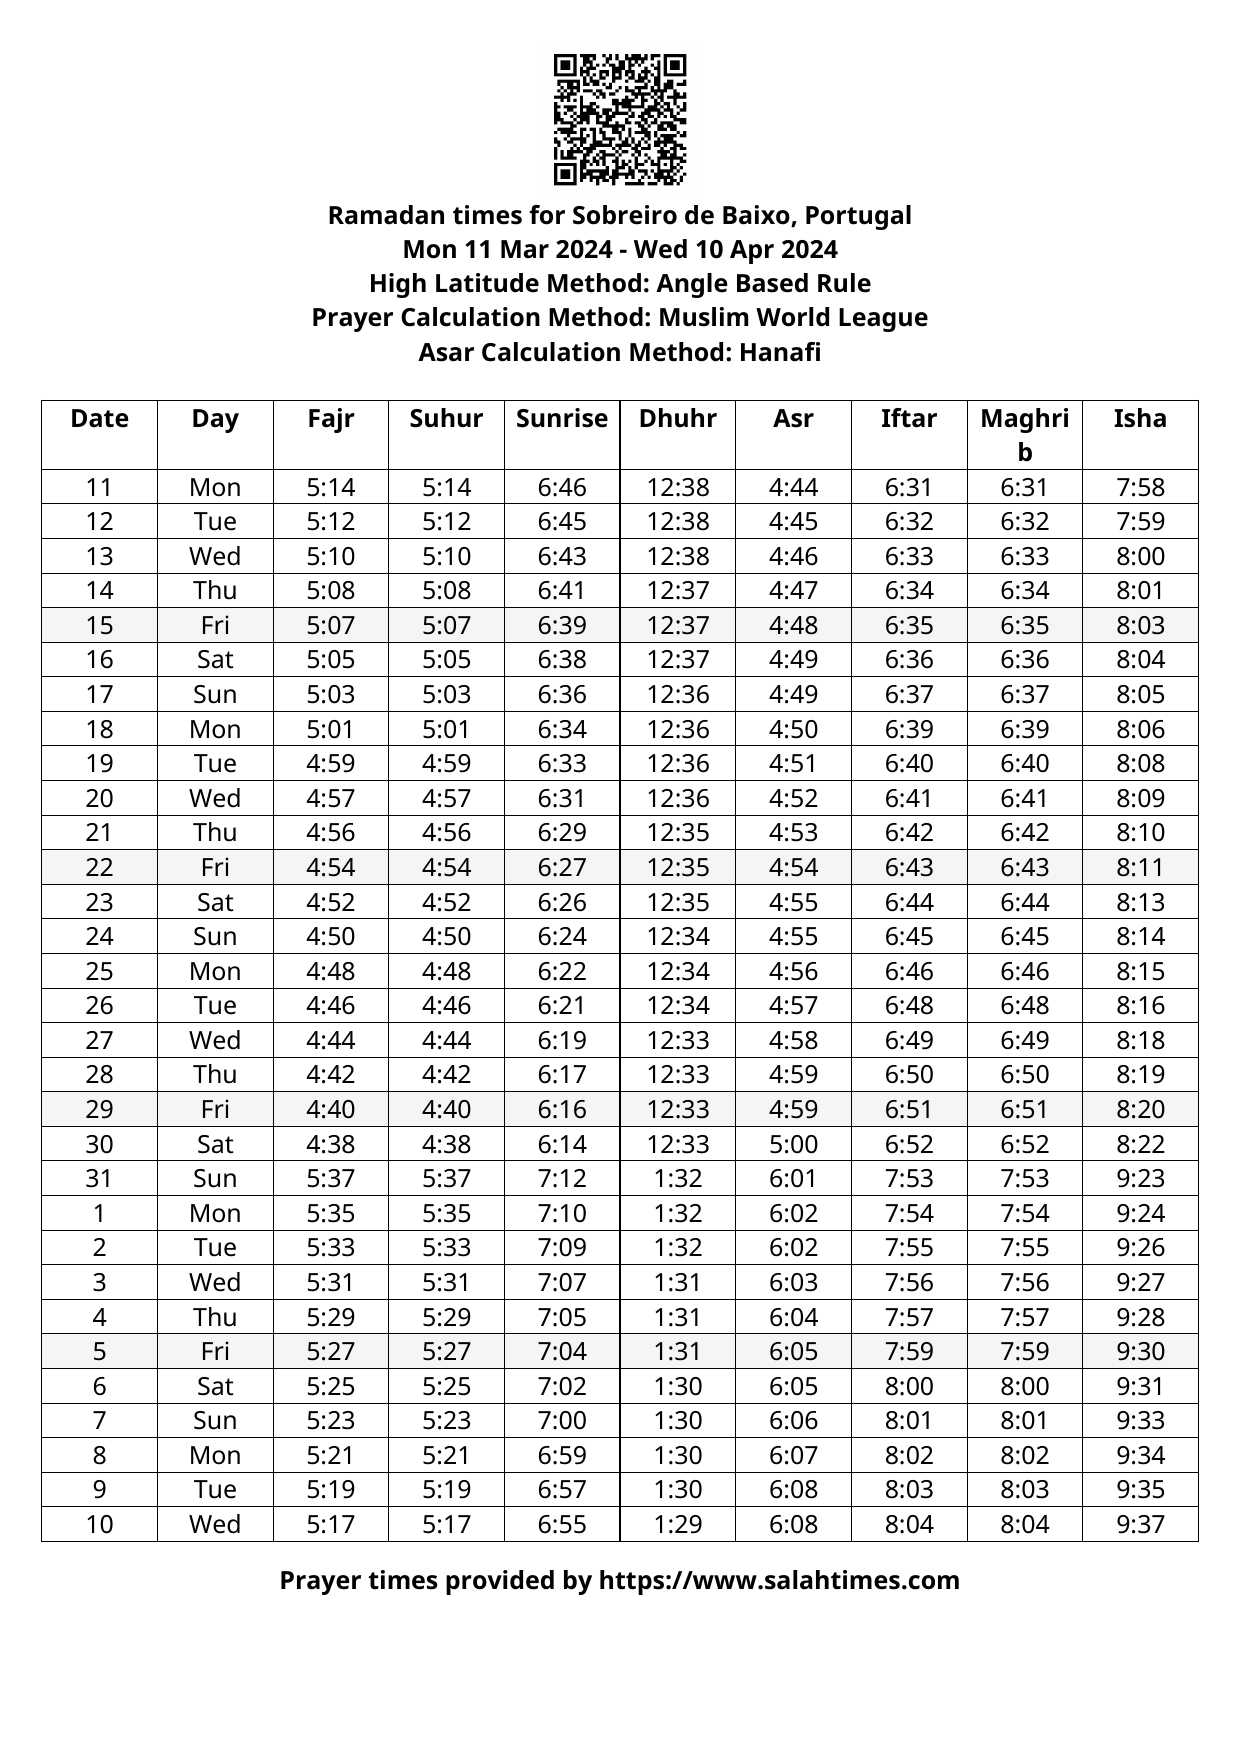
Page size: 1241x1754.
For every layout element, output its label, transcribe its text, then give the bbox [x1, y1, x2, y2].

table_cell 8:00 [1083, 539, 1198, 572]
table_cell 1 [42, 1196, 157, 1229]
table_cell 5:33 [389, 1231, 504, 1264]
table_cell 8:01 [852, 1404, 967, 1437]
table_cell 7:10 [505, 1196, 619, 1229]
table_cell Tue [158, 746, 273, 780]
table_cell 4:50 [389, 919, 504, 953]
table_cell 6:33 [852, 539, 967, 572]
table_cell 4:44 [736, 470, 851, 503]
table_cell 7:55 [968, 1231, 1082, 1264]
text Prayer Calculation Method: Muslim World League [42, 300, 1198, 334]
table_cell 8 [42, 1438, 157, 1472]
table_cell Thu [158, 1300, 273, 1333]
table_cell 8:04 [1083, 643, 1198, 676]
table_cell Tue [158, 1231, 273, 1264]
table_cell 5:31 [389, 1265, 504, 1299]
table_cell 6:39 [852, 712, 967, 745]
table_cell 6:44 [852, 885, 967, 918]
table_cell 5 [42, 1334, 157, 1368]
table_cell Wed [158, 539, 273, 572]
table_header Isha [1083, 401, 1198, 469]
table_cell 6:43 [505, 539, 619, 572]
table_cell 5:03 [274, 677, 388, 711]
table_cell Sat [158, 1369, 273, 1402]
table_cell 8:05 [1083, 677, 1198, 711]
table_cell 8:06 [1083, 712, 1198, 745]
table_cell 12:34 [621, 989, 735, 1022]
table_cell 20 [42, 781, 157, 814]
table_cell 5:25 [274, 1369, 388, 1402]
table_cell 6:48 [852, 989, 967, 1022]
table_header Asr [736, 401, 851, 469]
table_cell 6:05 [736, 1334, 851, 1368]
table_cell 1:31 [621, 1334, 735, 1368]
table_cell 4:46 [736, 539, 851, 572]
table_cell 7:59 [1083, 504, 1198, 538]
table_cell 4:59 [736, 1092, 851, 1126]
table_cell Tue [158, 504, 273, 538]
table_cell 5:31 [274, 1265, 388, 1299]
table_cell 5:08 [389, 574, 504, 607]
table_cell 4:52 [274, 885, 388, 918]
table_cell 6:19 [505, 1023, 619, 1057]
table_cell 12:33 [621, 1092, 735, 1126]
table_cell 12:33 [621, 1127, 735, 1160]
table_cell 6:32 [968, 504, 1082, 538]
table_cell 6:22 [505, 954, 619, 987]
table_cell 8:04 [968, 1507, 1082, 1541]
table_cell 4:44 [389, 1023, 504, 1057]
table_cell 7:54 [852, 1196, 967, 1229]
table_cell 6:48 [968, 989, 1082, 1022]
table_cell 6:17 [505, 1058, 619, 1091]
table_cell 5:29 [274, 1300, 388, 1333]
text Ramadan times for Sobreiro de Baixo, Portugal [42, 198, 1198, 232]
table_cell 28 [42, 1058, 157, 1091]
table_cell 12:34 [621, 919, 735, 953]
table_header Maghrib [968, 401, 1082, 469]
table_cell 6:42 [968, 816, 1082, 849]
table_header Date [42, 401, 157, 469]
table_cell 8:14 [1083, 919, 1198, 953]
table_cell 12:33 [621, 1023, 735, 1057]
table_cell 5:29 [389, 1300, 504, 1333]
table_cell 6:07 [736, 1438, 851, 1472]
table_cell 6:43 [852, 850, 967, 884]
table_cell 6:55 [505, 1507, 619, 1541]
table_header Suhur [389, 401, 504, 469]
table_cell 5:23 [274, 1404, 388, 1437]
table_cell 5:17 [389, 1507, 504, 1541]
table_cell 6:40 [968, 746, 1082, 780]
table_cell 5:19 [389, 1473, 504, 1506]
table_cell 12:36 [621, 746, 735, 780]
table_cell 6:29 [505, 816, 619, 849]
table_cell 6:04 [736, 1300, 851, 1333]
table_cell 8:09 [1083, 781, 1198, 814]
table_cell 4:38 [389, 1127, 504, 1160]
table_cell 6:27 [505, 850, 619, 884]
table_cell 6:52 [852, 1127, 967, 1160]
table_cell 1:32 [621, 1196, 735, 1229]
table_cell 26 [42, 989, 157, 1022]
table_cell 4:56 [736, 954, 851, 987]
table_cell 8:10 [1083, 816, 1198, 849]
table_cell 1:32 [621, 1161, 735, 1195]
table_cell 9 [42, 1473, 157, 1506]
table_cell 10 [42, 1507, 157, 1541]
table_cell Mon [158, 712, 273, 745]
table_cell 12:38 [621, 539, 735, 572]
table_cell Thu [158, 816, 273, 849]
table_cell 6:31 [852, 470, 967, 503]
table_cell 6:06 [736, 1404, 851, 1437]
table_cell 8:02 [968, 1438, 1082, 1472]
table_cell Mon [158, 470, 273, 503]
table_cell 4:54 [736, 850, 851, 884]
table_cell 4:45 [736, 504, 851, 538]
table_cell 4:56 [389, 816, 504, 849]
table_cell 7:58 [1083, 470, 1198, 503]
table_cell 8:03 [968, 1473, 1082, 1506]
table_cell 5:10 [389, 539, 504, 572]
table_cell 9:37 [1083, 1507, 1198, 1541]
table_cell 6:46 [852, 954, 967, 987]
table_cell 5:35 [389, 1196, 504, 1229]
table_cell 22 [42, 850, 157, 884]
table_cell 8:02 [852, 1438, 967, 1472]
table_cell 5:01 [274, 712, 388, 745]
table_cell 4:50 [736, 712, 851, 745]
table_cell 6:50 [852, 1058, 967, 1091]
table_cell 6:45 [505, 504, 619, 538]
table_cell 5:01 [389, 712, 504, 745]
table_cell 4:49 [736, 677, 851, 711]
table_cell 6:34 [968, 574, 1082, 607]
table_cell 6:40 [852, 746, 967, 780]
table_cell 4:40 [389, 1092, 504, 1126]
table_cell 8:13 [1083, 885, 1198, 918]
table_cell Wed [158, 1023, 273, 1057]
table_cell 1:30 [621, 1438, 735, 1472]
table_header Day [158, 401, 273, 469]
table_cell 9:23 [1083, 1161, 1198, 1195]
table_cell 5:14 [389, 470, 504, 503]
table_cell 8:16 [1083, 989, 1198, 1022]
table_cell 6:44 [968, 885, 1082, 918]
table_cell 4:52 [389, 885, 504, 918]
table_cell 7:56 [968, 1265, 1082, 1299]
table_cell 6 [42, 1369, 157, 1402]
table_cell 7 [42, 1404, 157, 1437]
table_cell 12 [42, 504, 157, 538]
table_cell 4:50 [274, 919, 388, 953]
table_cell Sun [158, 1404, 273, 1437]
table_cell 6:35 [968, 608, 1082, 642]
table_cell 7:04 [505, 1334, 619, 1368]
table_cell 6:51 [968, 1092, 1082, 1126]
table_cell 7:57 [968, 1300, 1082, 1333]
table_cell 12:35 [621, 850, 735, 884]
table_cell 4:52 [736, 781, 851, 814]
table_cell Fri [158, 608, 273, 642]
table_cell 6:37 [968, 677, 1082, 711]
table_cell 12:37 [621, 574, 735, 607]
table_cell 6:31 [505, 781, 619, 814]
table_cell Wed [158, 1265, 273, 1299]
table_cell 5:07 [389, 608, 504, 642]
table_cell 6:08 [736, 1507, 851, 1541]
table_cell 12:33 [621, 1058, 735, 1091]
table_cell 17 [42, 677, 157, 711]
table_cell Tue [158, 1473, 273, 1506]
table_cell 6:39 [505, 608, 619, 642]
table_cell 9:26 [1083, 1231, 1198, 1264]
table_cell 8:19 [1083, 1058, 1198, 1091]
table_cell 31 [42, 1161, 157, 1195]
table_cell 6:49 [968, 1023, 1082, 1057]
table_cell 18 [42, 712, 157, 745]
table_cell 4:51 [736, 746, 851, 780]
table_cell Mon [158, 1196, 273, 1229]
table_cell 7:53 [852, 1161, 967, 1195]
table_cell 4:58 [736, 1023, 851, 1057]
table_cell 6:42 [852, 816, 967, 849]
table_cell 6:36 [852, 643, 967, 676]
table_cell 6:41 [505, 574, 619, 607]
table_cell 6:36 [968, 643, 1082, 676]
table_cell 5:12 [389, 504, 504, 538]
table_cell 8:15 [1083, 954, 1198, 987]
table_cell 4:54 [389, 850, 504, 884]
table_cell 5:21 [389, 1438, 504, 1472]
table_cell 5:25 [389, 1369, 504, 1402]
table_cell 3 [42, 1265, 157, 1299]
table_header Fajr [274, 401, 388, 469]
table_cell 6:34 [505, 712, 619, 745]
table_cell 6:24 [505, 919, 619, 953]
table_cell 2 [42, 1231, 157, 1264]
table_cell 8:00 [852, 1369, 967, 1402]
table_cell 5:10 [274, 539, 388, 572]
table_header Dhuhr [621, 401, 735, 469]
text Mon 11 Mar 2024 - Wed 10 Apr 2024 [42, 232, 1198, 266]
table_cell 9:31 [1083, 1369, 1198, 1402]
table_cell 1:30 [621, 1369, 735, 1402]
table_cell 4:42 [389, 1058, 504, 1091]
table_cell 16 [42, 643, 157, 676]
table_cell 4:46 [274, 989, 388, 1022]
table_cell 6:39 [968, 712, 1082, 745]
table_cell 14 [42, 574, 157, 607]
table_cell Thu [158, 1058, 273, 1091]
table_cell 24 [42, 919, 157, 953]
table_cell 6:36 [505, 677, 619, 711]
table_cell 5:00 [736, 1127, 851, 1160]
table_cell 12:36 [621, 677, 735, 711]
table_cell 9:33 [1083, 1404, 1198, 1437]
table_cell 4:54 [274, 850, 388, 884]
table_cell Fri [158, 1092, 273, 1126]
table_cell 5:07 [274, 608, 388, 642]
table_cell 8:22 [1083, 1127, 1198, 1160]
table_cell 5:05 [274, 643, 388, 676]
table_cell 7:56 [852, 1265, 967, 1299]
table_cell 6:41 [852, 781, 967, 814]
table_cell 12:35 [621, 885, 735, 918]
table_cell Sat [158, 1127, 273, 1160]
table_cell 9:24 [1083, 1196, 1198, 1229]
table_cell 6:35 [852, 608, 967, 642]
table_cell 7:54 [968, 1196, 1082, 1229]
table_cell 4:46 [389, 989, 504, 1022]
table_cell 4:57 [736, 989, 851, 1022]
table_cell 6:46 [968, 954, 1082, 987]
table_cell 4:44 [274, 1023, 388, 1057]
table_cell 6:03 [736, 1265, 851, 1299]
table_cell 1:31 [621, 1265, 735, 1299]
table_cell 5:03 [389, 677, 504, 711]
table_cell 4:38 [274, 1127, 388, 1160]
table_cell 5:14 [274, 470, 388, 503]
table_cell Wed [158, 781, 273, 814]
table_cell 6:45 [852, 919, 967, 953]
table_cell 12:37 [621, 608, 735, 642]
table_cell 8:18 [1083, 1023, 1198, 1057]
table_cell 12:38 [621, 504, 735, 538]
table_cell 6:02 [736, 1196, 851, 1229]
table_cell 7:09 [505, 1231, 619, 1264]
table_header Iftar [852, 401, 967, 469]
table_cell Tue [158, 989, 273, 1022]
table_cell 6:38 [505, 643, 619, 676]
table_cell 9:34 [1083, 1438, 1198, 1472]
table_cell Sun [158, 677, 273, 711]
table_cell 1:30 [621, 1473, 735, 1506]
table_cell 15 [42, 608, 157, 642]
table_cell 5:35 [274, 1196, 388, 1229]
table_cell 25 [42, 954, 157, 987]
table_cell 4:56 [274, 816, 388, 849]
table_cell 9:27 [1083, 1265, 1198, 1299]
table_cell 6:49 [852, 1023, 967, 1057]
table_cell 4:53 [736, 816, 851, 849]
table_cell Fri [158, 1334, 273, 1368]
table_cell 5:23 [389, 1404, 504, 1437]
table_cell 5:37 [274, 1161, 388, 1195]
table_cell 6:41 [968, 781, 1082, 814]
table_cell 1:30 [621, 1404, 735, 1437]
table_cell 4:59 [736, 1058, 851, 1091]
table_cell 5:05 [389, 643, 504, 676]
table_cell 7:05 [505, 1300, 619, 1333]
table_cell 6:57 [505, 1473, 619, 1506]
table_cell 5:19 [274, 1473, 388, 1506]
table_cell 4:55 [736, 919, 851, 953]
table_cell 29 [42, 1092, 157, 1126]
picture [542, 41, 699, 198]
table_cell 4:57 [389, 781, 504, 814]
table_cell 4:40 [274, 1092, 388, 1126]
table_cell 5:37 [389, 1161, 504, 1195]
table_cell 7:57 [852, 1300, 967, 1333]
table_cell 6:26 [505, 885, 619, 918]
table_cell 6:33 [505, 746, 619, 780]
table_cell 4:48 [736, 608, 851, 642]
table_cell 7:00 [505, 1404, 619, 1437]
text Prayer times provided by https://www.salahtimes.com [42, 1563, 1198, 1597]
table_cell Thu [158, 574, 273, 607]
table_cell Wed [158, 1507, 273, 1541]
table_cell Sat [158, 643, 273, 676]
table_cell Sun [158, 919, 273, 953]
table_cell 12:34 [621, 954, 735, 987]
table_cell 4:59 [389, 746, 504, 780]
table_cell 7:59 [852, 1334, 967, 1368]
table_cell 1:32 [621, 1231, 735, 1264]
table_cell 6:32 [852, 504, 967, 538]
table_cell 8:03 [852, 1473, 967, 1506]
table_cell 7:12 [505, 1161, 619, 1195]
table_cell 6:37 [852, 677, 967, 711]
table_cell 5:33 [274, 1231, 388, 1264]
table_cell 6:16 [505, 1092, 619, 1126]
table_cell 5:17 [274, 1507, 388, 1541]
table_cell 4:57 [274, 781, 388, 814]
table_cell 21 [42, 816, 157, 849]
table_cell 4:55 [736, 885, 851, 918]
table_cell 8:20 [1083, 1092, 1198, 1126]
table_cell 12:35 [621, 816, 735, 849]
table_cell 6:34 [852, 574, 967, 607]
table_cell 5:27 [389, 1334, 504, 1368]
table_cell 6:21 [505, 989, 619, 1022]
table_cell 4:48 [274, 954, 388, 987]
table_cell 4:49 [736, 643, 851, 676]
table_cell 6:02 [736, 1231, 851, 1264]
table_cell 8:00 [968, 1369, 1082, 1402]
table_cell Sat [158, 885, 273, 918]
table_cell Fri [158, 850, 273, 884]
table_cell 6:43 [968, 850, 1082, 884]
table_cell 6:59 [505, 1438, 619, 1472]
table_cell 11 [42, 470, 157, 503]
table_cell 6:01 [736, 1161, 851, 1195]
table_cell 12:37 [621, 643, 735, 676]
table_cell 7:59 [968, 1334, 1082, 1368]
table_cell 7:55 [852, 1231, 967, 1264]
table_cell 6:50 [968, 1058, 1082, 1091]
table_cell Mon [158, 954, 273, 987]
table_cell 6:46 [505, 470, 619, 503]
table_cell 4:42 [274, 1058, 388, 1091]
table_cell 6:14 [505, 1127, 619, 1160]
table_cell Mon [158, 1438, 273, 1472]
table_cell 5:21 [274, 1438, 388, 1472]
table_cell 1:29 [621, 1507, 735, 1541]
table_cell 7:07 [505, 1265, 619, 1299]
table_header Sunrise [505, 401, 619, 469]
table_cell 6:08 [736, 1473, 851, 1506]
table_cell 6:05 [736, 1369, 851, 1402]
table_cell 7:02 [505, 1369, 619, 1402]
table_cell 5:12 [274, 504, 388, 538]
table_cell 6:52 [968, 1127, 1082, 1160]
table_cell 6:51 [852, 1092, 967, 1126]
table_cell Sun [158, 1161, 273, 1195]
table_cell 6:45 [968, 919, 1082, 953]
table_cell 9:35 [1083, 1473, 1198, 1506]
table_cell 5:27 [274, 1334, 388, 1368]
table_cell 8:11 [1083, 850, 1198, 884]
table_cell 4:47 [736, 574, 851, 607]
table_cell 12:36 [621, 712, 735, 745]
table_cell 27 [42, 1023, 157, 1057]
table_cell 19 [42, 746, 157, 780]
table_cell 9:28 [1083, 1300, 1198, 1333]
table_cell 1:31 [621, 1300, 735, 1333]
table_cell 12:38 [621, 470, 735, 503]
table_cell 6:33 [968, 539, 1082, 572]
text Asar Calculation Method: Hanafi [42, 334, 1198, 368]
table_cell 23 [42, 885, 157, 918]
table_cell 4 [42, 1300, 157, 1333]
table_cell 13 [42, 539, 157, 572]
table_cell 8:01 [968, 1404, 1082, 1437]
table_cell 8:08 [1083, 746, 1198, 780]
table_cell 5:08 [274, 574, 388, 607]
table_cell 4:48 [389, 954, 504, 987]
text High Latitude Method: Angle Based Rule [42, 266, 1198, 300]
table_cell 8:03 [1083, 608, 1198, 642]
table_cell 12:36 [621, 781, 735, 814]
table_cell 8:04 [852, 1507, 967, 1541]
table_cell 4:59 [274, 746, 388, 780]
table_cell 6:31 [968, 470, 1082, 503]
table_cell 9:30 [1083, 1334, 1198, 1368]
table_cell 8:01 [1083, 574, 1198, 607]
table_cell 30 [42, 1127, 157, 1160]
table_cell 7:53 [968, 1161, 1082, 1195]
